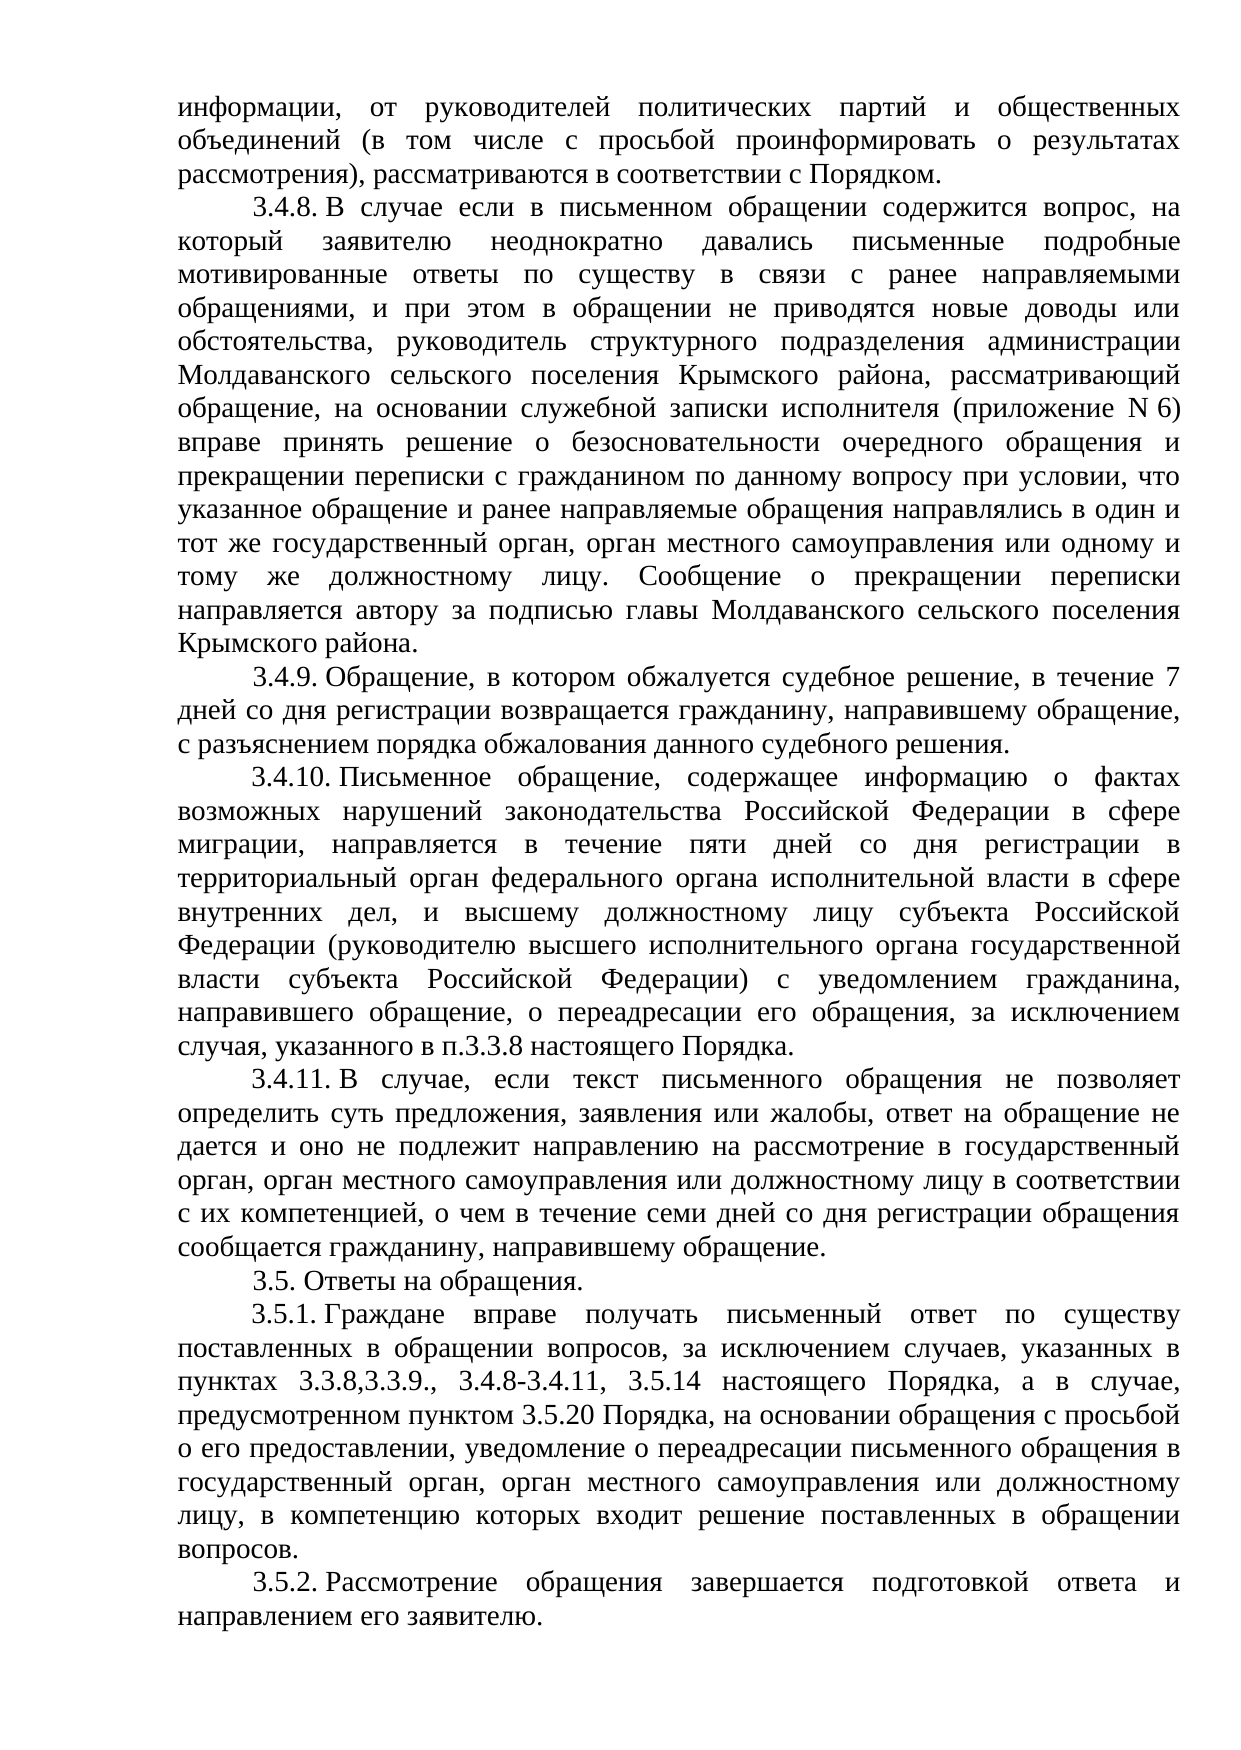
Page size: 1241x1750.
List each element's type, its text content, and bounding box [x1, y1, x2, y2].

text 3.5.1. Граждане вправе получать письменный ответ по существу поставленных в обращении вопросов, за исключением случаев, указанных в пунктах 3.3.8,3.3.9., 3.4.8-3.4.11, 3.5.14 настоящего Порядка, а в случае, предусмотренном пунктом 3.5.20 Порядка, на основании обращения с просьбой о его предоставлении, уведомление о переадресации письменного обращения в государственный орган, орган местного самоуправления или должностному лицу, в компетенцию которых входит решение поставленных в обращении вопросов. [177, 1296, 1181, 1564]
text 3.4.9. Обращение, в котором обжалуется судебное решение, в течение 7 дней со дня регистрации возвращается гражданину, направившему обращение, с разъяснением порядка обжалования данного судебного решения. [177, 659, 1181, 759]
text 3.4.10. Письменное обращение, содержащее информацию о фактах возможных нарушений законодательства Российской Федерации в сфере миграции, направляется в течение пяти дней со дня регистрации в территориальный орган федерального органа исполнительной власти в сфере внутренних дел, и высшему должностному лицу субъекта Российской Федерации (руководителю высшего исполнительного органа государственной власти субъекта Российской Федерации) с уведомлением гражданина, направившего обращение, о переадресации его обращения, за исключением случая, указанного в п.3.3.8 настоящего Порядка. [177, 759, 1181, 1061]
text 3.4.11. В случае, если текст письменного обращения не позволяет определить суть предложения, заявления или жалобы, ответ на обращение не дается и оно не подлежит направлению на рассмотрение в государственный орган, орган местного самоуправления или должностному лицу в соответствии с их компетенцией, о чем в течение семи дней со дня регистрации обращения сообщается гражданину, направившему обращение. [177, 1061, 1181, 1263]
text 3.5. Ответы на обращения. [177, 1263, 1181, 1296]
text 3.4.8. В случае если в письменном обращении содержится вопрос, на который заявителю неоднократно давались письменные подробные мотивированные ответы по существу в связи с ранее направляемыми обращениями, и при этом в обращении не приводятся новые доводы или обстоятельства, руководитель структурного подразделения администрации Молдаванского сельского поселения Крымского района, рассматривающий обращение, на основании служебной записки исполнителя (приложение N 6) вправе принять решение о безосновательности очередного обращения и прекращении переписки с гражданином по данному вопросу при условии, что указанное обращение и ранее направляемые обращения направлялись в один и тот же государственный орган, орган местного самоуправления или одному и тому же должностному лицу. Сообщение о прекращении переписки направляется автору за подписью главы Молдаванского сельского поселения Крымского района. [177, 189, 1181, 659]
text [177, 89, 1181, 189]
text 3.5.2. Рассмотрение обращения завершается подготовкой ответа и направлением его заявителю. [177, 1564, 1181, 1632]
